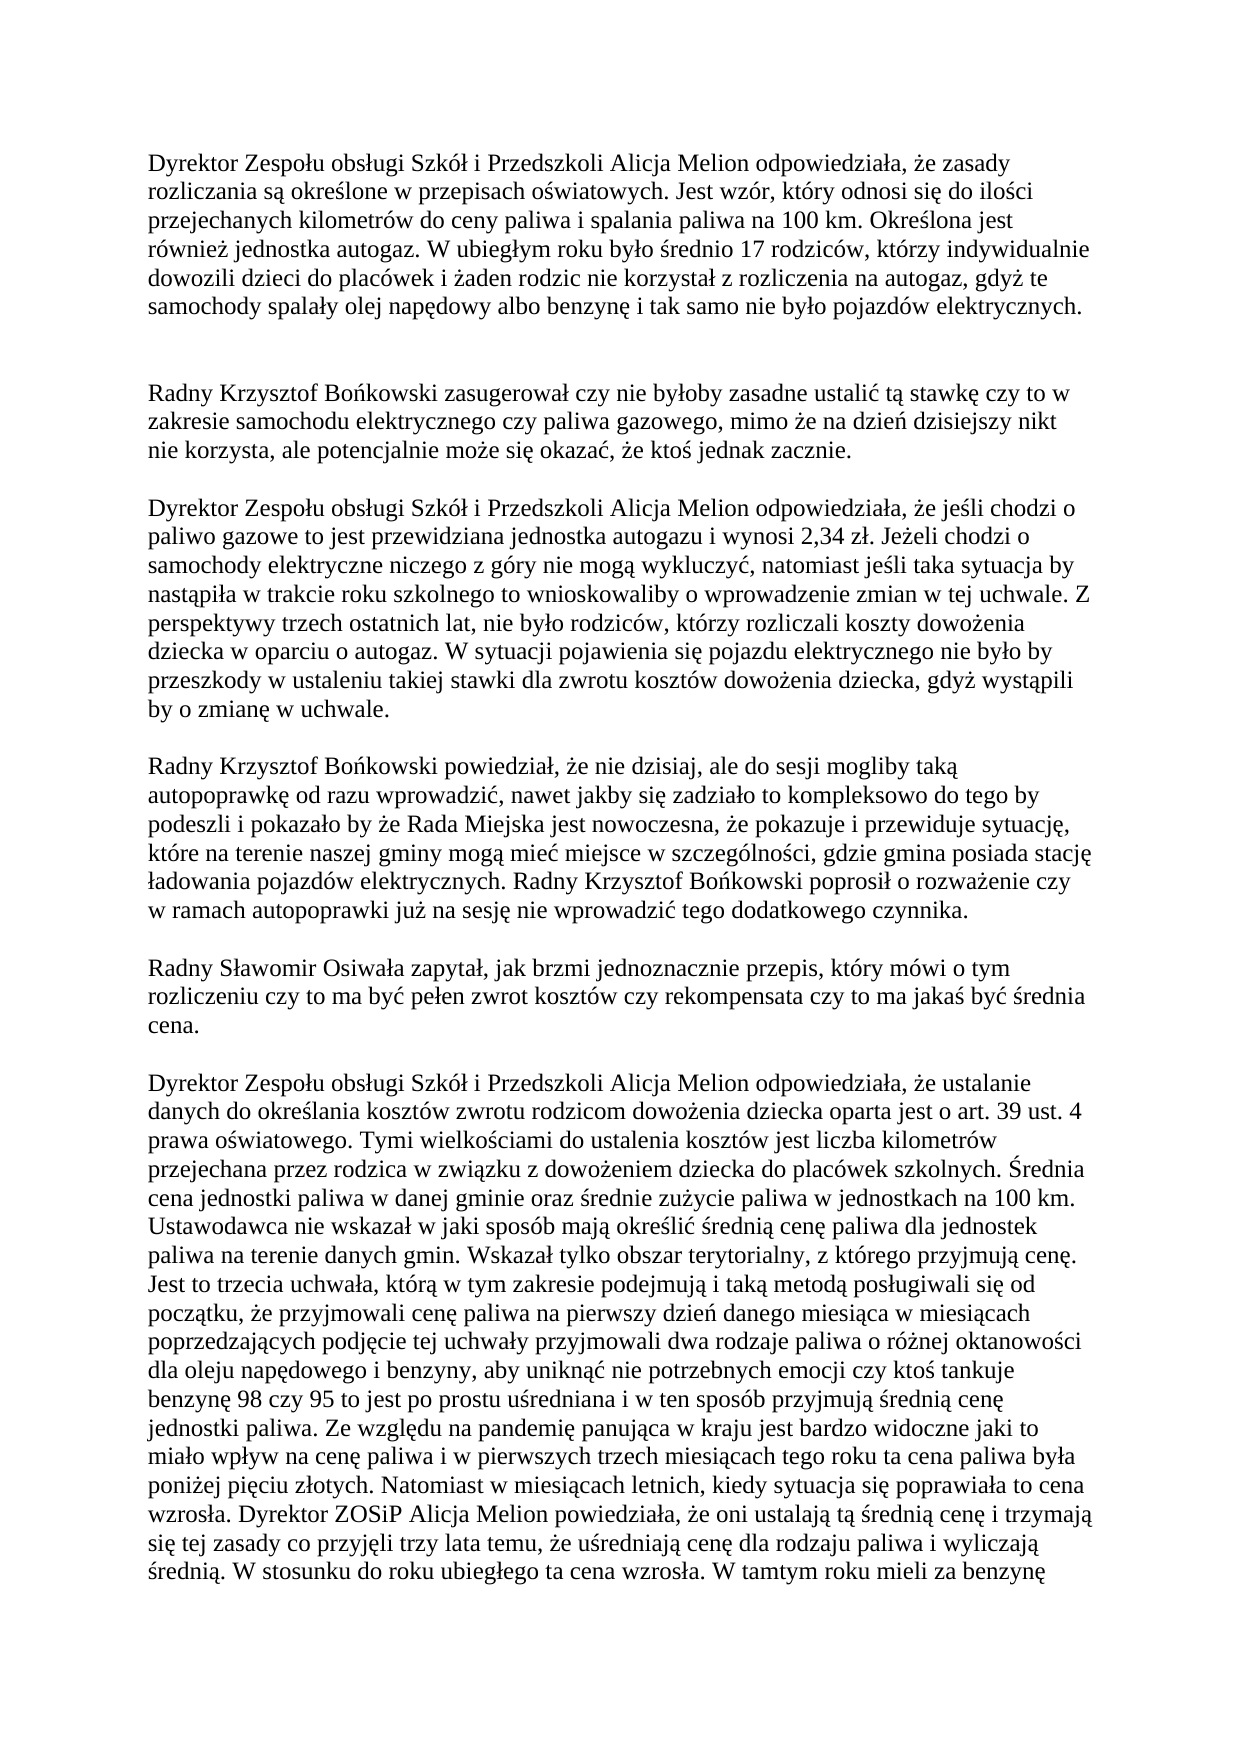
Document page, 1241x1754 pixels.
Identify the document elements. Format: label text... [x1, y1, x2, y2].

text Dyrektor Zespołu obsługi Szkół i Przedszkoli Alicja Melion odpowiedziała, że jeśli chodzi o paliwo gazowe to jest przewidziana jednostka autogazu i wynosi 2,34 zł. Jeżeli chodzi o samochody elektryczne niczego z góry nie mogą wykluczyć, natomiast jeśli taka sytuacja by nastąpiła w trakcie roku szkolnego to wnioskowaliby o wprowadzenie zmian w tej uchwale. Z perspektywy trzech ostatnich lat, nie było rodziców, którzy rozliczali koszty dowożenia dziecka w oparciu o autogaz. W sytuacji pojawienia się pojazdu elektrycznego nie było by przeszkody w ustaleniu takiej stawki dla zwrotu kosztów dowożenia dziecka, gdyż wystąpili by o zmianę w uchwale. [148, 493, 1093, 723]
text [148, 1068, 1093, 1585]
text Radny Sławomir Osiwała zapytał, jak brzmi jednoznacznie przepis, który mówi o tym rozliczeniu czy to ma być pełen zwrot kosztów czy rekompensata czy to ma jakaś być średnia cena. [148, 953, 1093, 1039]
text Radny Krzysztof Bońkowski zasugerował czy nie byłoby zasadne ustalić tą stawkę czy to w zakresie samochodu elektrycznego czy paliwa gazowego, mimo że na dzień dzisiejszy nikt nie korzysta, ale potencjalnie może się okazać, że ktoś jednak zacznie. [148, 378, 1093, 464]
text Radny Krzysztof Bońkowski powiedział, że nie dzisiaj, ale do sesji mogliby taką autopoprawkę od razu wprowadzić, nawet jakby się zadziało to kompleksowo do tego by podeszli i pokazało by że Rada Miejska jest nowoczesna, że pokazuje i przewiduje sytuację, które na terenie naszej gminy mogą mieć miejsce w szczególności, gdzie gmina posiada stację ładowania pojazdów elektrycznych. Radny Krzysztof Bońkowski poprosił o rozważenie czy w ramach autopoprawki już na sesję nie wprowadzić tego dodatkowego czynnika. [148, 751, 1093, 924]
text Dyrektor Zespołu obsługi Szkół i Przedszkoli Alicja Melion odpowiedziała, że zasady rozliczania są określone w przepisach oświatowych. Jest wzór, który odnosi się do ilości przejechanych kilometrów do ceny paliwa i spalania paliwa na 100 km. Określona jest również jednostka autogaz. W ubiegłym roku było średnio 17 rodziców, którzy indywidualnie dowozili dzieci do placówek i żaden rodzic nie korzystał z rozliczenia na autogaz, gdyż te samochody spalały olej napędowy albo benzynę i tak samo nie było pojazdów elektrycznych. [148, 148, 1093, 378]
